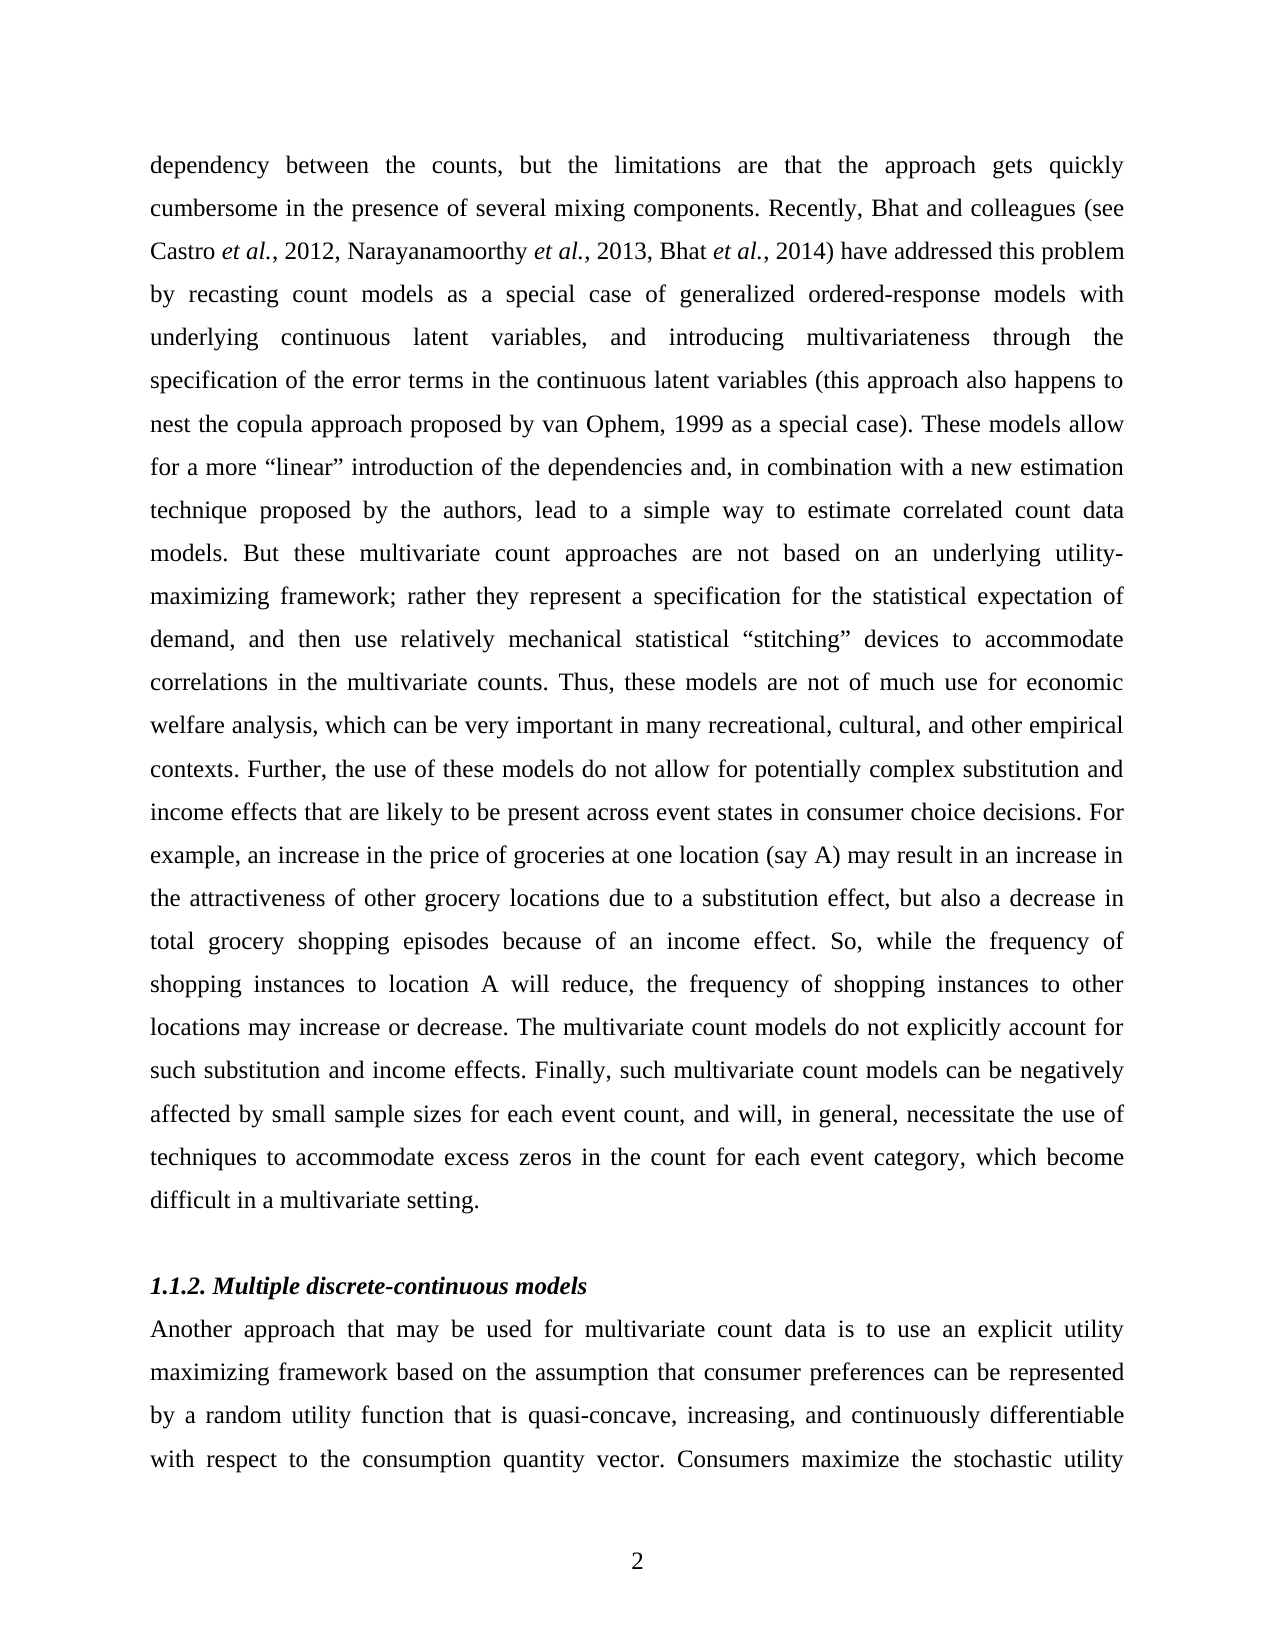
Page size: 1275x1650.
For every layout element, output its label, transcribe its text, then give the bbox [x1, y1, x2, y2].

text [150, 150, 1125, 1214]
text 1.1.2. Multiple discrete-continuous models [150, 1271, 1125, 1300]
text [150, 1314, 1125, 1472]
